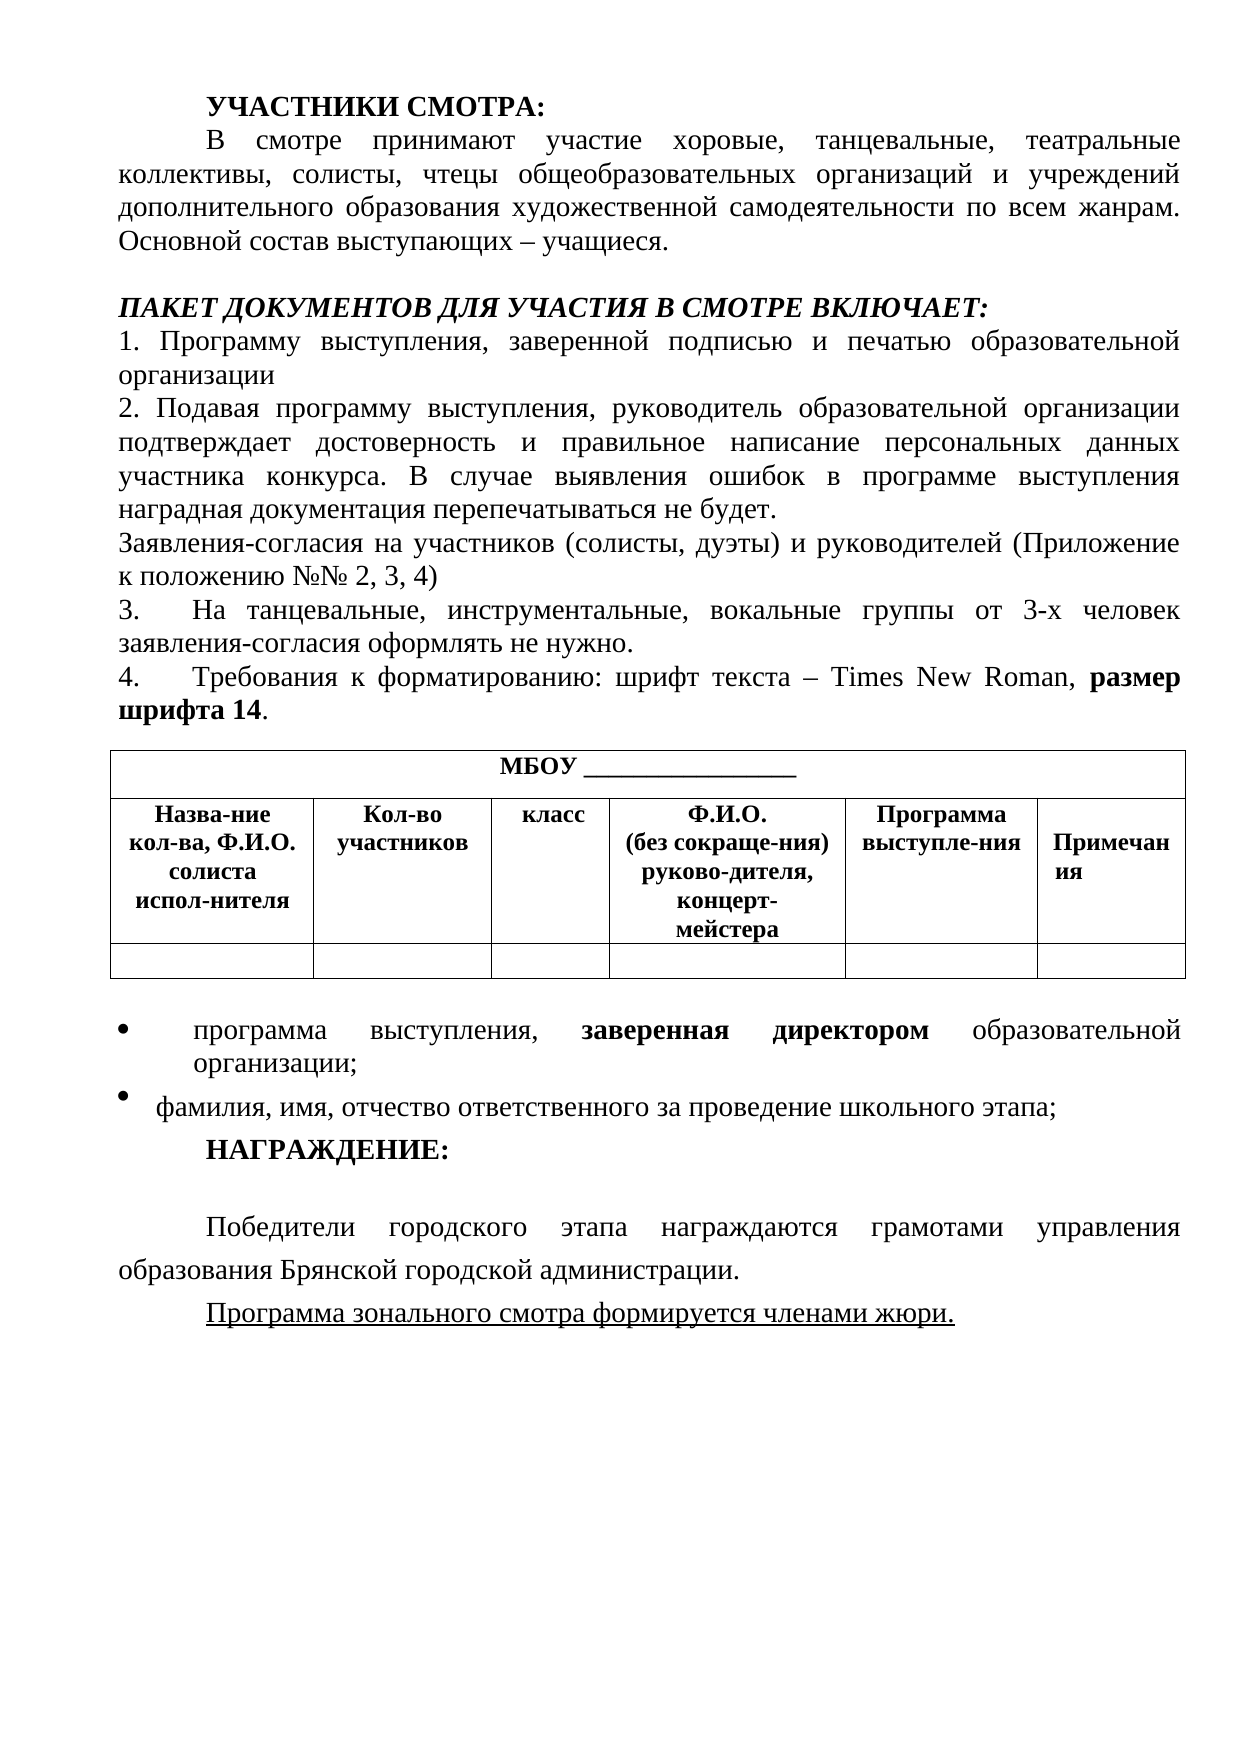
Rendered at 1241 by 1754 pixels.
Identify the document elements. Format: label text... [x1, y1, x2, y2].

list фамилия, имя, отчество ответственного за проведение школьного этапа; [118, 1079, 1181, 1122]
table_cell Примечания [1038, 799, 1185, 942]
text 1. Программу выступления, заверенной подписью и печатью образовательной организации [118, 323, 1181, 391]
list программа выступления, заверенная директором образовательной организации; [118, 1012, 1181, 1079]
table_cell [1038, 944, 1185, 977]
table_cell класс [492, 799, 609, 942]
table_header МБОУ _________________ [111, 751, 1185, 798]
text В смотре принимают участие хоровые, танцевальные, театральные коллективы, солисты, чтецы общеобразовательных организаций и учреждений дополнительного образования художественной самодеятельности по всем жанрам. Основной состав выступающих – учащиеся. [118, 122, 1181, 256]
table_cell Программа выступле-ния [846, 799, 1037, 942]
text Заявления-согласия на участников (солисты, дуэты) и руководителей (Приложение к положению №№ 2, 3, 4) [118, 525, 1181, 592]
text НАГРАЖДЕНИЕ: [118, 1122, 1181, 1166]
table_cell [610, 944, 845, 977]
list Требования к форматированию: шрифт текста – Times New Roman, размер шрифта 14. [118, 659, 1181, 726]
table_cell [314, 944, 491, 977]
text 2. Подавая программу выступления, руководитель образовательной организации подтверждает достоверность и правильное написание персональных данных участника конкурса. В случае выявления ошибок в программе выступления наградная документация перепечатываться не будет. [118, 391, 1181, 525]
table_cell Ф.И.О. (без сокраще-ния) руково-дителя, концерт- мейстера [610, 799, 845, 942]
text УЧАСТНИКИ СМОТРА: [118, 89, 1181, 122]
list На танцевальные, инструментальные, вокальные группы от 3-х человек заявления-согласия оформлять не нужно. [118, 592, 1181, 659]
table_cell [846, 944, 1037, 977]
text Программа зонального смотра формируется членами жюри. [118, 1286, 1181, 1329]
table_cell [492, 944, 609, 977]
table_cell [111, 944, 313, 977]
text Победители городского этапа награждаются грамотами управления образования Брянской городской администрации. [118, 1199, 1181, 1286]
table_cell Кол-во участников [314, 799, 491, 942]
text ПАКЕТ ДОКУМЕНТОВ ДЛЯ УЧАСТИЯ В СМОТРЕ ВКЛЮЧАЕТ: [118, 290, 1181, 323]
table_cell Назва-ние кол-ва, Ф.И.О. солиста испол-нителя [111, 799, 313, 942]
